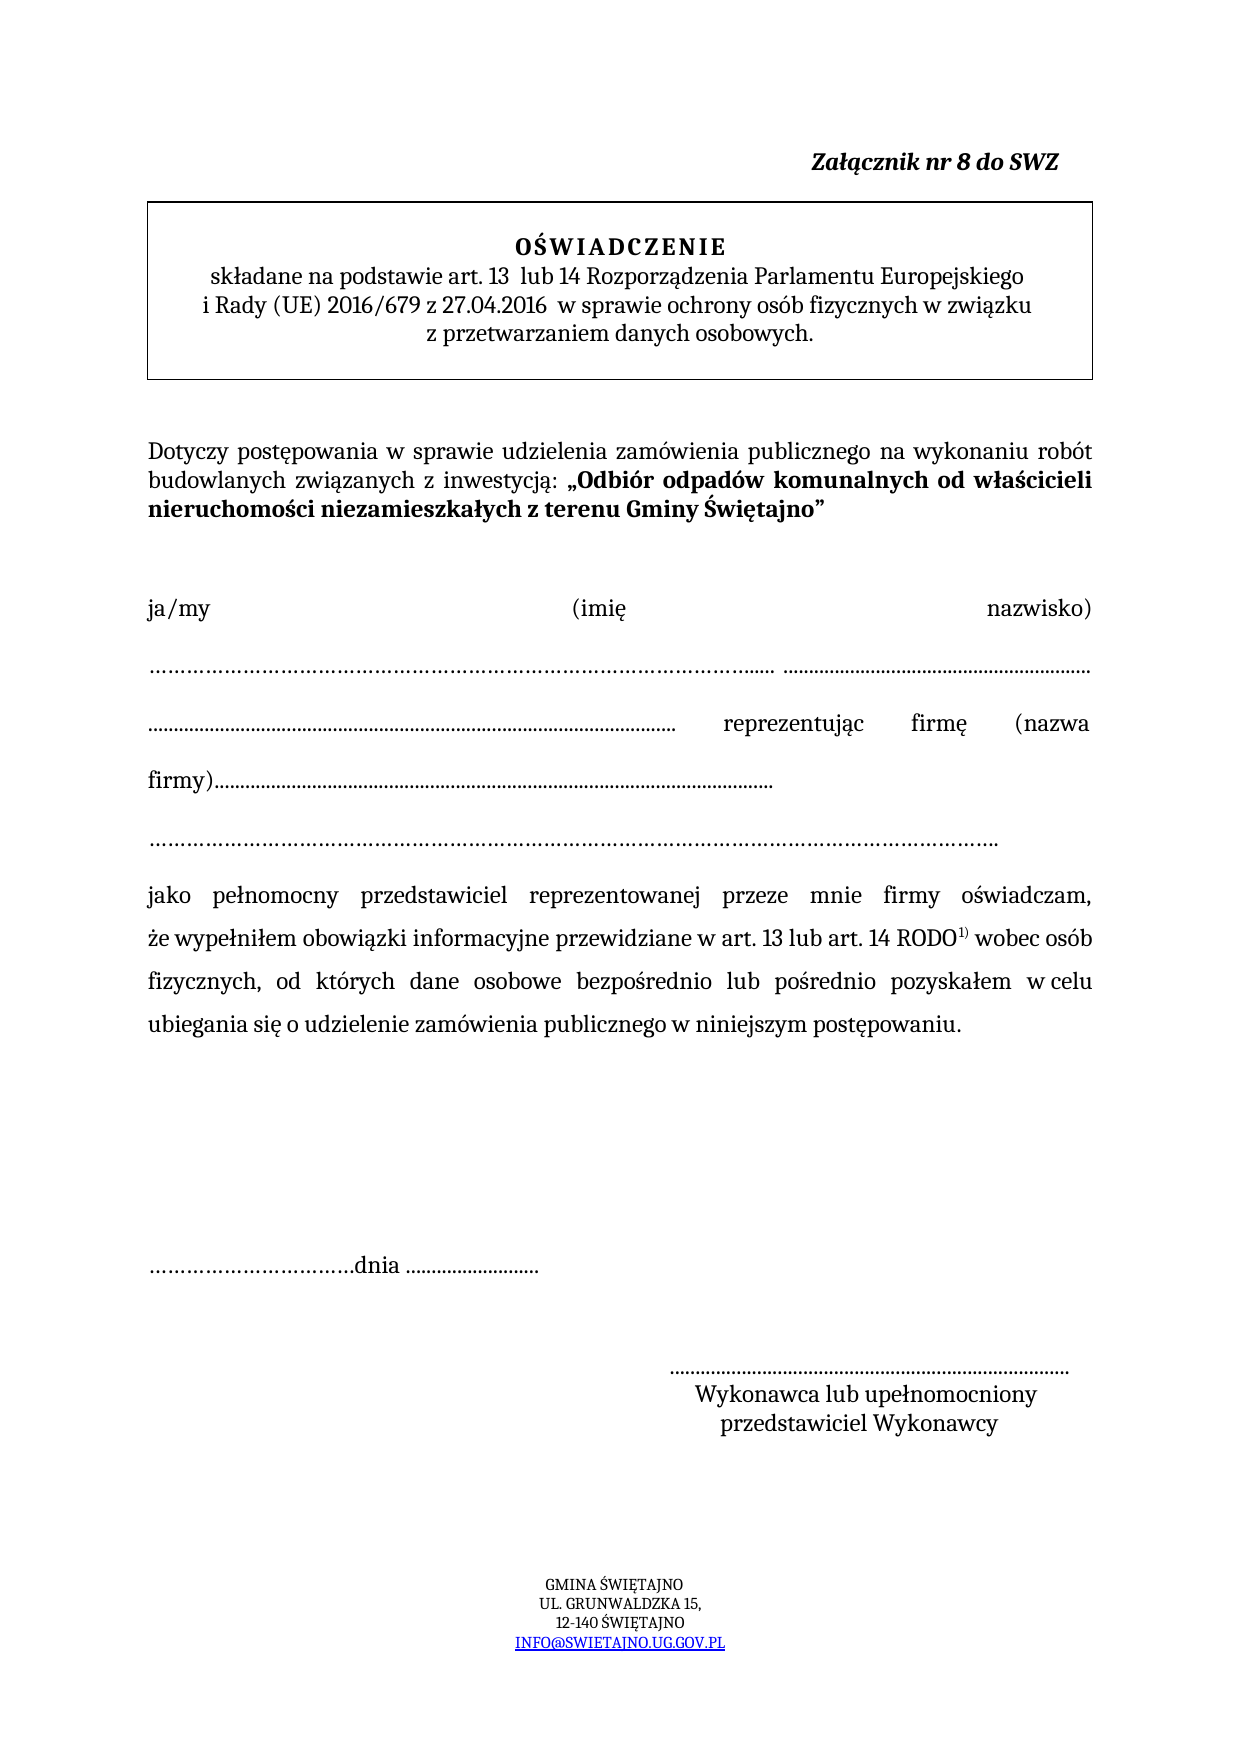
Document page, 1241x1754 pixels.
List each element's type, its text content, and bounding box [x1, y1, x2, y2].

text Wykonawca lub upełnomocniony [148, 1380, 1093, 1409]
text Załącznik nr 8 do SWZ [811, 148, 1093, 176]
text .............................................................................. [148, 1352, 1093, 1380]
text ja/my (imię nazwisko) ……………………………………………………………………………………..... ................................................................................................................................................................... reprezentując firmę (nazwa firmy)............................................................................................................. [148, 593, 1093, 795]
text ………………………………………………………………………………………………………………………. [148, 823, 1093, 852]
table_header oświadczenie składane na podstawie art. 13 lub 14 Rozporządzenia Parlamentu Europejskiego i Rady (UE) 2016/679 z 27.04.2016 w sprawie ochrony osób fizycznych w związku z przetwarzaniem danych osobowych. [148, 203, 1092, 379]
text jako pełnomocny przedstawiciel reprezentowanej przeze mnie firmy oświadczam, że wypełniłem obowiązki informacyjne przewidziane w art. 13 lub art. 14 RODO1) wobec osób fizycznych, od których dane osobowe bezpośrednio lub pośrednio pozyskałem w celu ubiegania się o udzielenie zamówienia publicznego w niniejszym postępowaniu. [148, 881, 1093, 1039]
text przedstawiciel Wykonawcy [443, 1409, 1093, 1438]
text ……………………………dnia .......................... [148, 1251, 1093, 1280]
text Dotyczy postępowania w sprawie udzielenia zamówienia publicznego na wykonaniu robót budowlanych związanych z inwestycją: „Odbiór odpadów komunalnych od właścicieli nieruchomości niezamieszkałych z terenu Gminy Świętajno” [148, 437, 1093, 523]
